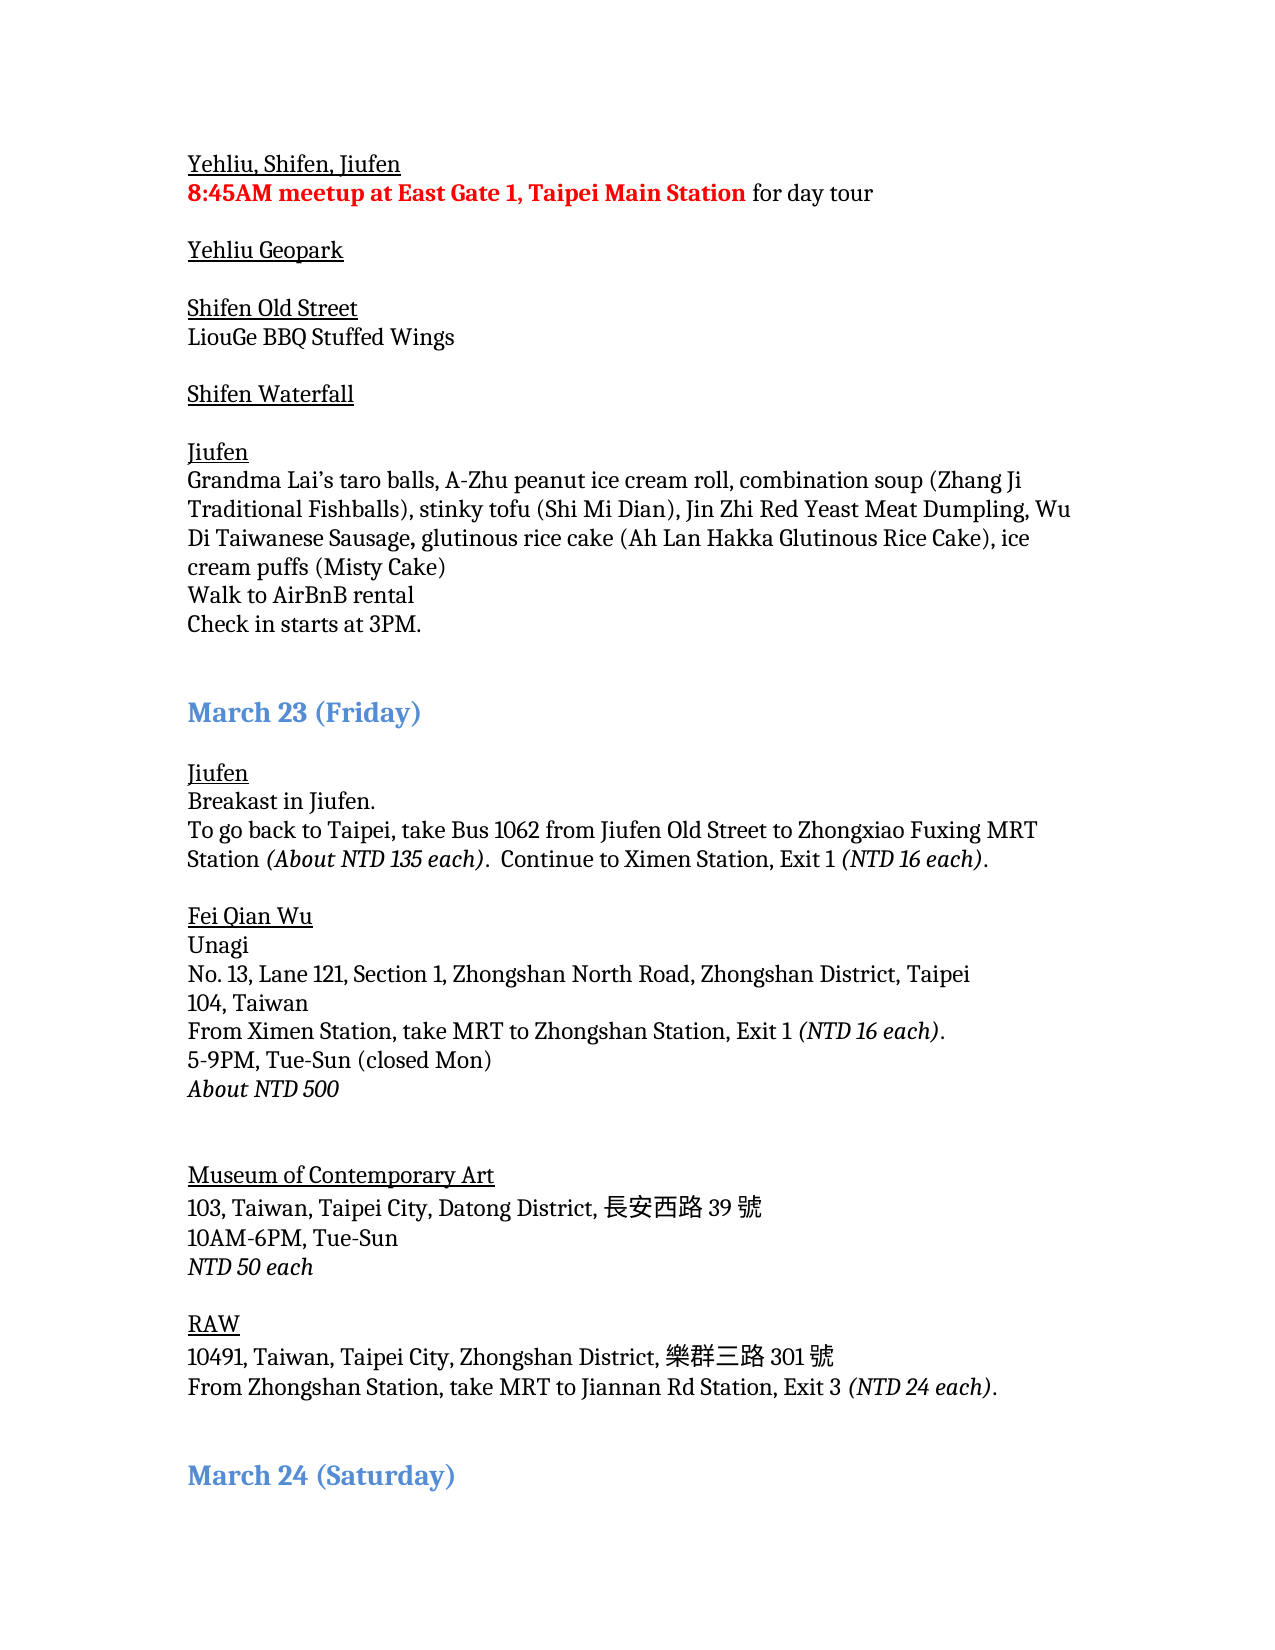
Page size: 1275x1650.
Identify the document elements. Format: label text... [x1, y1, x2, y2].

text Yehliu Geopark [187, 236, 1087, 265]
text Grandma Lai’s taro balls, A-Zhu peanut ice cream roll, combination soup (Zhang Ji Traditional Fishballs), stinky tofu (Shi Mi Dian), Jin Zhi Red Yeast Meat Dumpling, Wu Di Taiwanese Sausage, glutinous rice cake (Ah Lan Hakka Glutinous Rice Cake), ice cream puffs (Misty Cake) [187, 466, 1087, 581]
text March 24 (Saturday) [187, 1459, 1087, 1493]
text Fei Qian Wu [187, 902, 1087, 931]
text 8:45AM meetup at East Gate 1, Taipei Main Station for day tour [187, 179, 1087, 207]
text Museum of Contemporary Art [187, 1161, 1087, 1190]
text Walk to AirBnB rental [187, 581, 1087, 610]
text 103, Taiwan, Taipei City, Datong District, 長安西路39號 [187, 1190, 1087, 1224]
text From Zhongshan Station, take MRT to Jiannan Rd Station, Exit 3 (NTD 24 each). [187, 1373, 1087, 1402]
text Yehliu, Shifen, Jiufen [187, 150, 1087, 179]
text Breakast in Jiufen. [187, 787, 1087, 816]
text Check in starts at 3PM. [187, 610, 1087, 639]
text March 23 (Friday) [187, 696, 1087, 730]
text NTD 50 each [187, 1253, 1087, 1281]
text About NTD 500 [187, 1075, 1087, 1103]
text 10AM-6PM, Tue-Sun [187, 1224, 1087, 1253]
text Jiufen [187, 758, 1087, 787]
text LiouGe BBQ Stuffed Wings [187, 322, 1087, 351]
text RAW [187, 1310, 1087, 1339]
text Jiufen [187, 437, 1087, 466]
text Shifen Old Street [187, 294, 1087, 322]
text Unagi [187, 931, 1087, 960]
text 5-9PM, Tue-Sun (closed Mon) [187, 1046, 1087, 1075]
text 10491, Taiwan, Taipei City, Zhongshan District, 樂群三路301號 [187, 1339, 1087, 1373]
text To go back to Taipei, take Bus 1062 from Jiufen Old Street to Zhongxiao Fuxing MRT Station (About NTD 135 each). Continue to Ximen Station, Exit 1 (NTD 16 each). [187, 816, 1087, 873]
text No. 13, Lane 121, Section 1, Zhongshan North Road, Zhongshan District, Taipei 104, Taiwan [187, 960, 1087, 1017]
text Shifen Waterfall [187, 380, 1087, 409]
text From Ximen Station, take MRT to Zhongshan Station, Exit 1 (NTD 16 each). [187, 1017, 1087, 1046]
